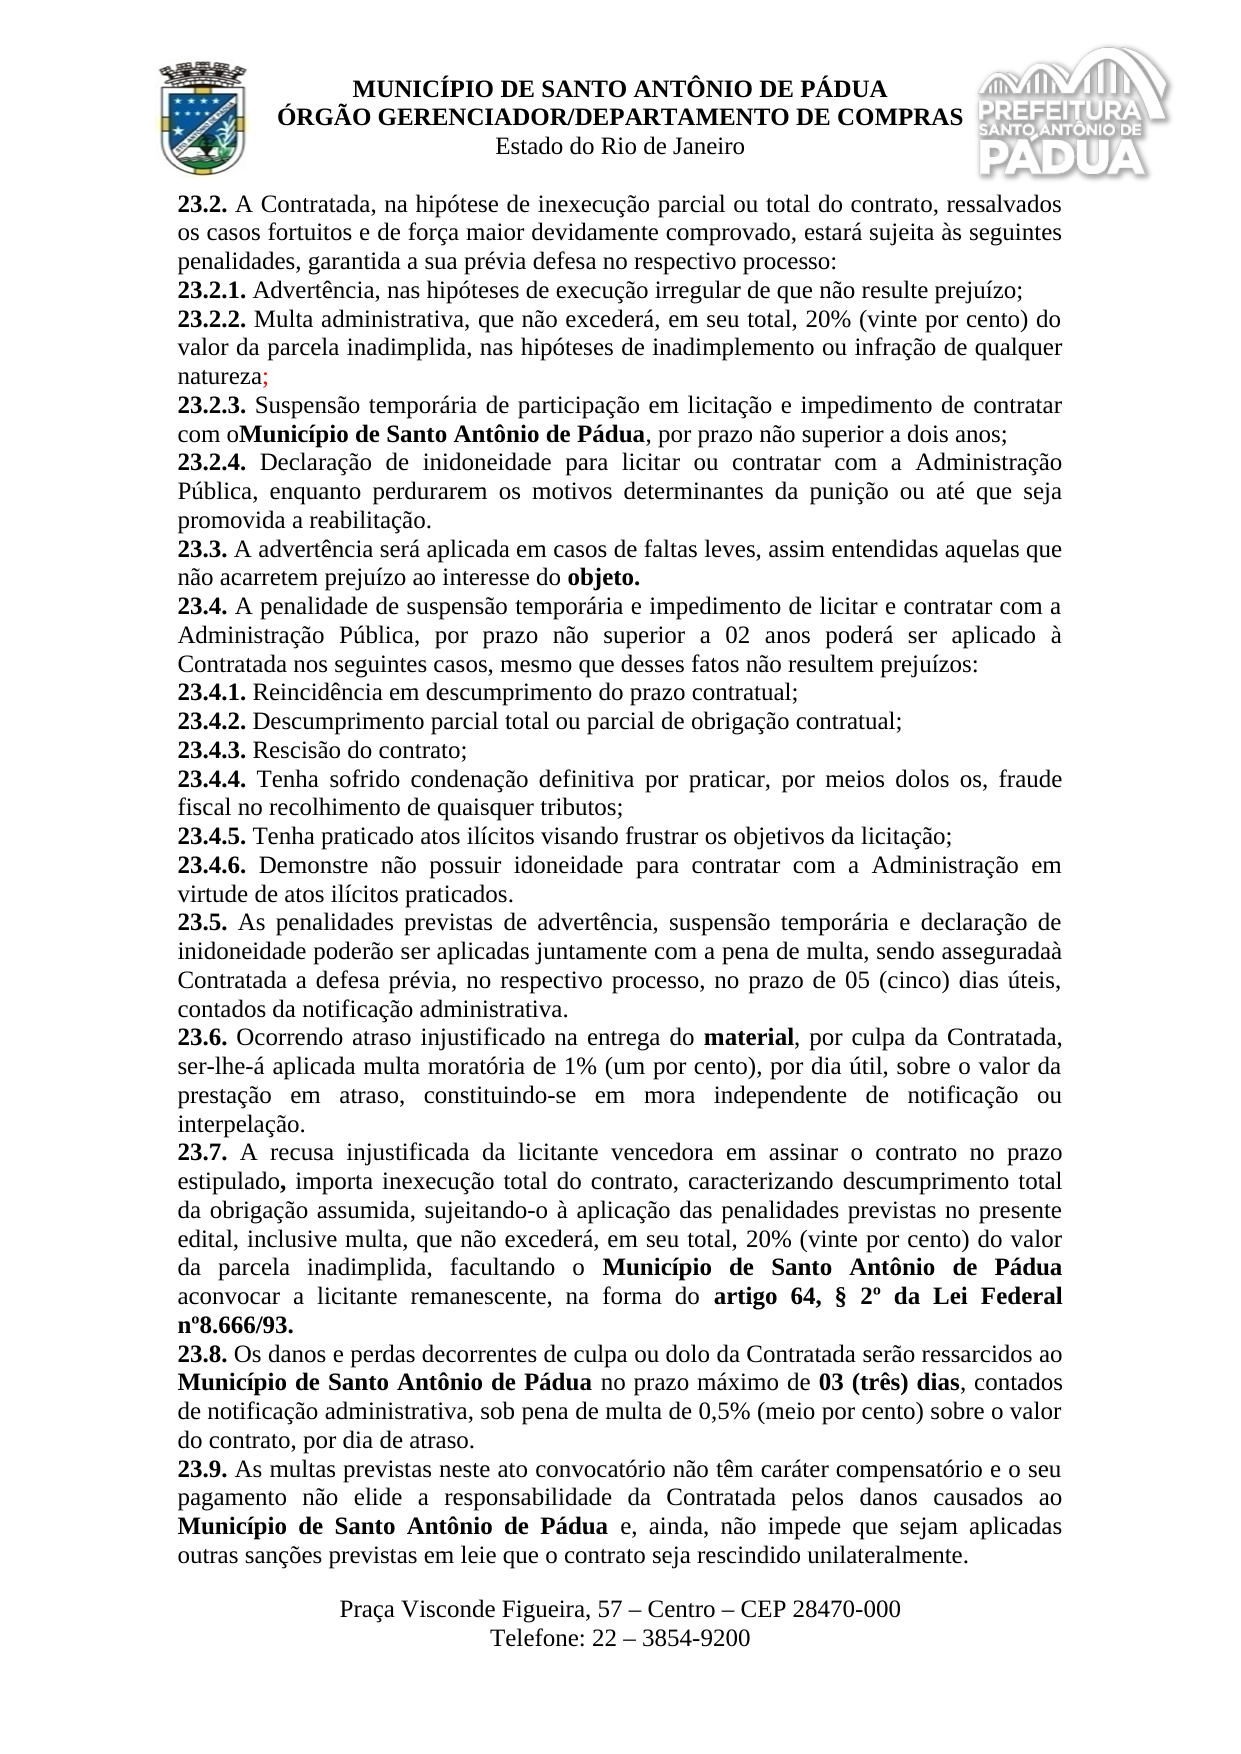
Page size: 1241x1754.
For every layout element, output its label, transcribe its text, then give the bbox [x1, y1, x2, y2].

text 23.3. A advertência será aplicada em casos de faltas leves, assim entendidas aquelas que não acarretem prejuízo ao interesse do objeto. [177, 534, 1063, 591]
text 23.4.3. Rescisão do contrato; [177, 735, 1063, 764]
text 23.9. As multas previstas neste ato convocatório não têm caráter compensatório e o seu pagamento não elide a responsabilidade da Contratada pelos danos causados ao Município de Santo Antônio de Pádua e, ainda, não impede que sejam aplicadas outras sanções previstas em leie que o contrato seja rescindido unilateralmente. [177, 1454, 1063, 1569]
picture [155, 59, 251, 178]
text 23.4. A penalidade de suspensão temporária e impedimento de licitar e contratar com a Administração Pública, por prazo não superior a 02 anos poderá ser aplicado à Contratada nos seguintes casos, mesmo que desses fatos não resultem prejuízos: [177, 591, 1063, 677]
text 23.7. A recusa injustificada da licitante vencedora em assinar o contrato no prazo estipulado, importa inexecução total do contrato, caracterizando descumprimento total da obrigação assumida, sujeitando-o à aplicação das penalidades previstas no presente edital, inclusive multa, que não excederá, em seu total, 20% (vinte por cento) do valor da parcela inadimplida, facultando o Município de Santo Antônio de Pádua aconvocar a licitante remanescente, na forma do artigo 64, § 2º da Lei Federal nº8.666/93. [177, 1137, 1063, 1339]
picture [968, 39, 1177, 185]
text 23.4.4. Tenha sofrido condenação definitiva por praticar, por meios dolos os, fraude fiscal no recolhimento de quaisquer tributos; [177, 764, 1063, 821]
text 23.4.5. Tenha praticado atos ilícitos visando frustrar os objetivos da licitação; [177, 821, 1063, 850]
text 23.4.6. Demonstre não possuir idoneidade para contratar com a Administração em virtude de atos ilícitos praticados. [177, 850, 1063, 907]
text 23.2. A Contratada, na hipótese de inexecução parcial ou total do contrato, ressalvados os casos fortuitos e de força maior devidamente comprovado, estará sujeita às seguintes penalidades, garantida a sua prévia defesa no respectivo processo: [177, 189, 1063, 275]
text 23.4.2. Descumprimento parcial total ou parcial de obrigação contratual; [177, 706, 1063, 735]
text 23.2.3. Suspensão temporária de participação em licitação e impedimento de contratar com oMunicípio de Santo Antônio de Pádua, por prazo não superior a dois anos; [177, 390, 1063, 447]
text 23.8. Os danos e perdas decorrentes de culpa ou dolo da Contratada serão ressarcidos ao Município de Santo Antônio de Pádua no prazo máximo de 03 (três) dias, contados de notificação administrativa, sob pena de multa de 0,5% (meio por cento) sobre o valor do contrato, por dia de atraso. [177, 1339, 1063, 1454]
text 23.6. Ocorrendo atraso injustificado na entrega do material, por culpa da Contratada, ser-lhe-á aplicada multa moratória de 1% (um por cento), por dia útil, sobre o valor da prestação em atraso, constituindo-se em mora independente de notificação ou interpelação. [177, 1022, 1063, 1137]
text 23.5. As penalidades previstas de advertência, suspensão temporária e declaração de inidoneidade poderão ser aplicadas juntamente com a pena de multa, sendo asseguradaà Contratada a defesa prévia, no respectivo processo, no prazo de 05 (cinco) dias úteis, contados da notificação administrativa. [177, 907, 1063, 1022]
text 23.2.4. Declaração de inidoneidade para licitar ou contratar com a Administração Pública, enquanto perdurarem os motivos determinantes da punição ou até que seja promovida a reabilitação. [177, 447, 1063, 534]
text 23.2.1. Advertência, nas hipóteses de execução irregular de que não resulte prejuízo; [177, 275, 1063, 304]
text 23.2.2. Multa administrativa, que não excederá, em seu total, 20% (vinte por cento) do valor da parcela inadimplida, nas hipóteses de inadimplemento ou infração de qualquer natureza; [177, 304, 1063, 390]
text 23.4.1. Reincidência em descumprimento do prazo contratual; [177, 677, 1063, 706]
